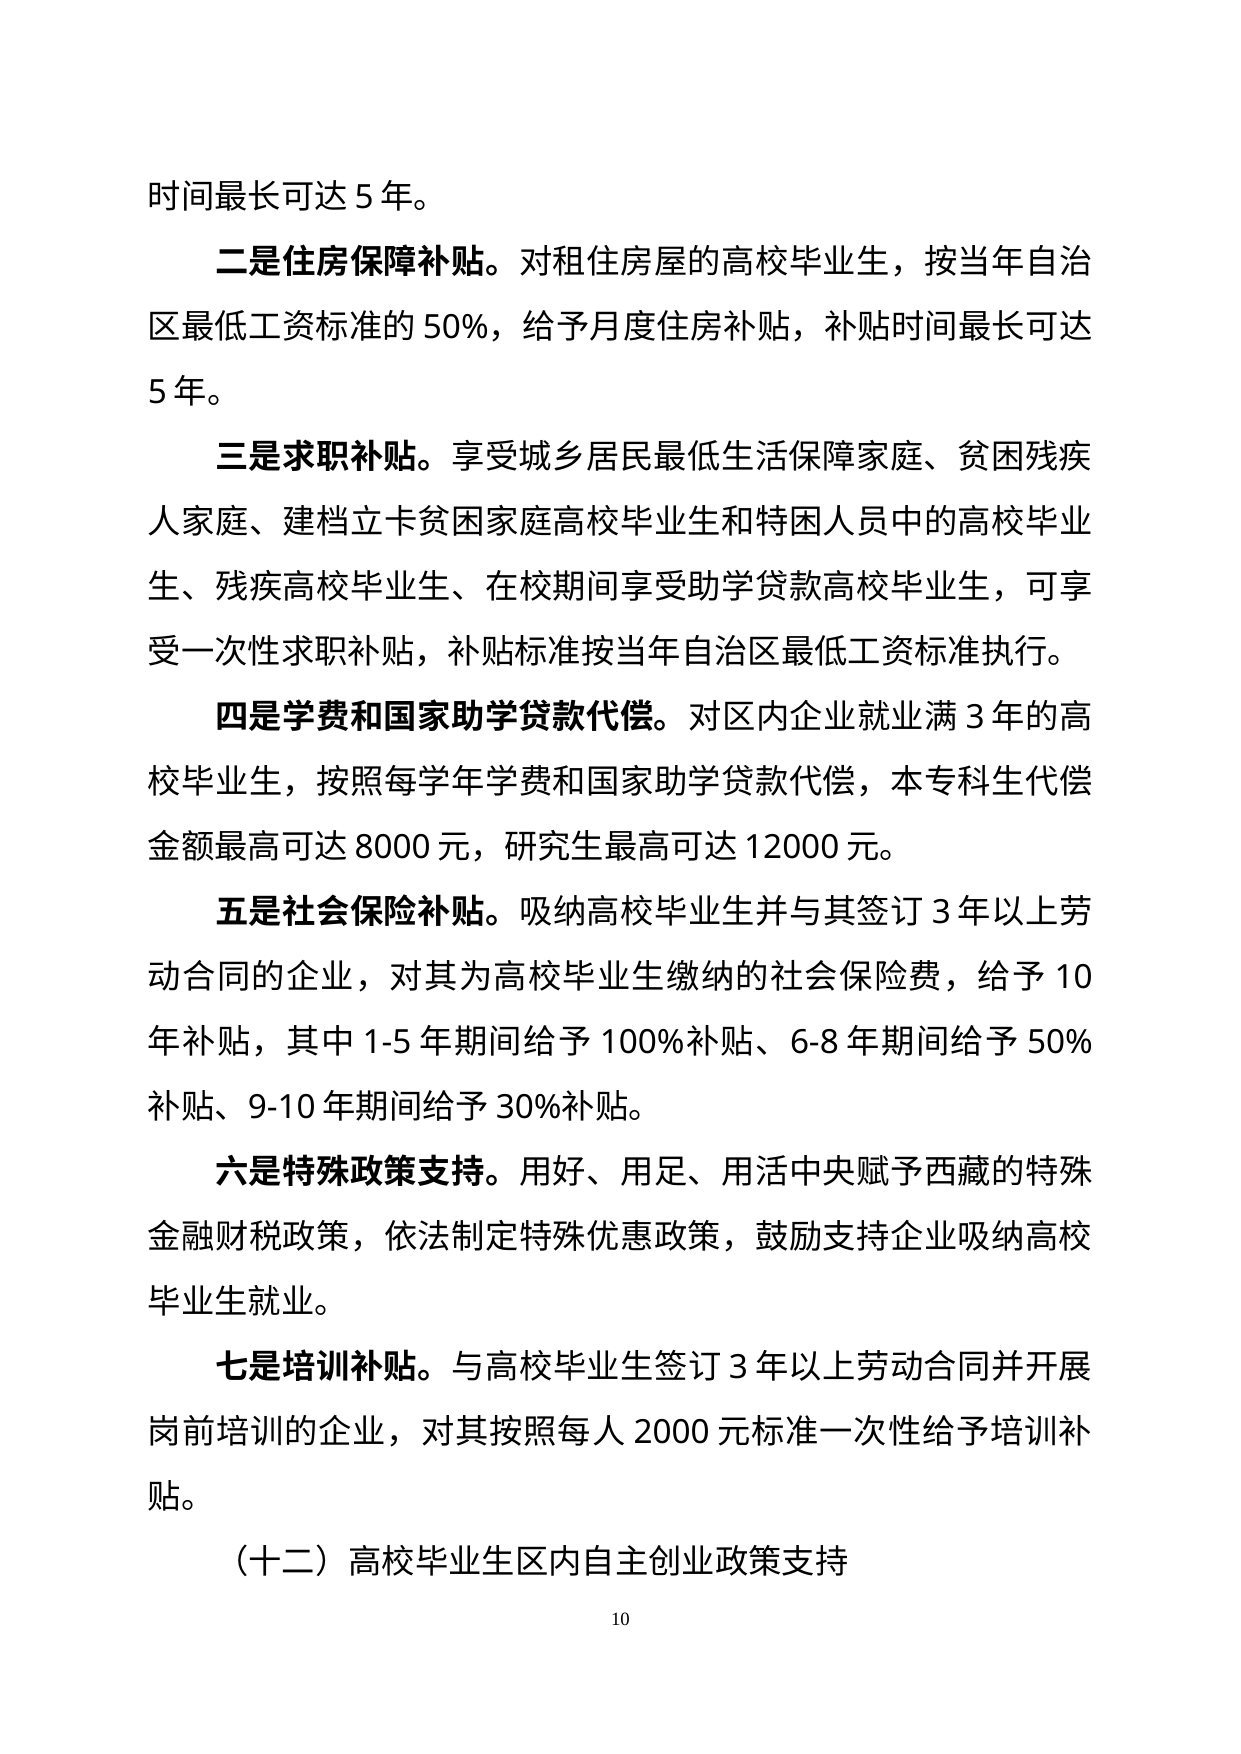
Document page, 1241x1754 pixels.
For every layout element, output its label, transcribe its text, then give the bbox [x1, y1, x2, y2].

text 七是培训补贴。与高校毕业生签订3年以上劳动合同并开展岗前培训的企业，对其按照每人2000元标准一次性给予培训补贴。 [148, 1332, 1092, 1527]
text 三是求职补贴。享受城乡居民最低生活保障家庭、贫困残疾人家庭、建档立卡贫困家庭高校毕业生和特困人员中的高校毕业生、残疾高校毕业生、在校期间享受助学贷款高校毕业生，可享受一次性求职补贴，补贴标准按当年自治区最低工资标准执行。 [148, 422, 1092, 682]
text 二是住房保障补贴。对租住房屋的高校毕业生，按当年自治区最低工资标准的50%，给予月度住房补贴，补贴时间最长可达5年。 [148, 227, 1092, 422]
text 四是学费和国家助学贷款代偿。对区内企业就业满3年的高校毕业生，按照每学年学费和国家助学贷款代偿，本专科生代偿金额最高可达8000元，研究生最高可达12000元。 [148, 682, 1092, 877]
text 五是社会保险补贴。吸纳高校毕业生并与其签订3年以上劳动合同的企业，对其为高校毕业生缴纳的社会保险费，给予10年补贴，其中1-5年期间给予100%补贴、6-8年期间给予50%补贴、9-10年期间给予30%补贴。 [148, 877, 1092, 1137]
text 六是特殊政策支持。用好、用足、用活中央赋予西藏的特殊金融财税政策，依法制定特殊优惠政策，鼓励支持企业吸纳高校毕业生就业。 [148, 1137, 1092, 1332]
text （十二）高校毕业生区内自主创业政策支持 [148, 1527, 1092, 1592]
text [148, 162, 1092, 227]
